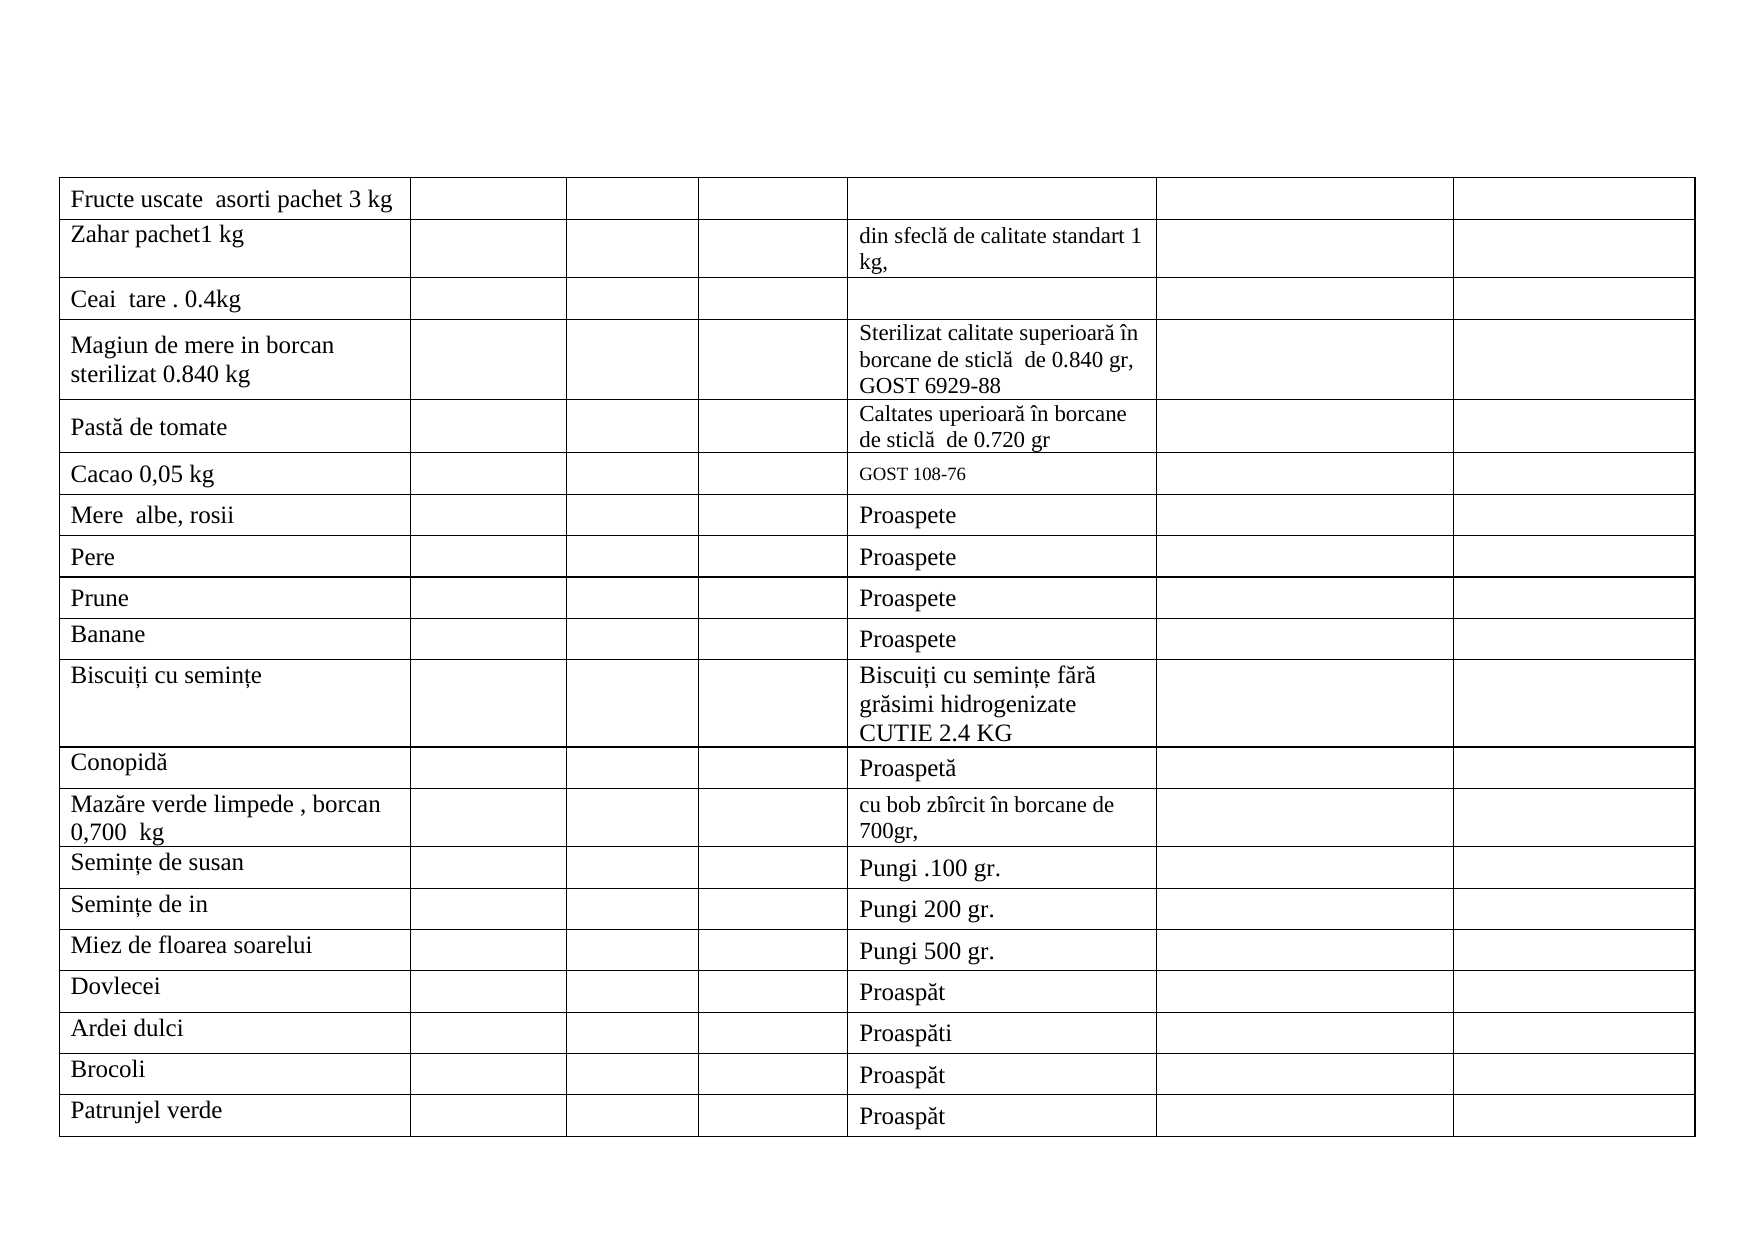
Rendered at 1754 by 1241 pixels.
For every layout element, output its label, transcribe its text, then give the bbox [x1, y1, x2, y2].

table_cell [699, 178, 847, 218]
table_cell [567, 930, 698, 970]
table_cell Semințe de in [60, 889, 410, 929]
table_cell [567, 619, 698, 659]
table_cell [699, 748, 847, 788]
table_cell [1157, 789, 1453, 846]
table_cell [699, 320, 847, 398]
table_cell [1157, 1095, 1453, 1136]
table_cell [1454, 1013, 1694, 1053]
table_cell [1157, 619, 1453, 659]
table_cell [567, 1054, 698, 1094]
table_cell [567, 578, 698, 618]
table_cell [1454, 320, 1694, 398]
table_cell Ceai tare . 0.4kg [60, 278, 410, 318]
table_cell [1157, 578, 1453, 618]
table_cell cu bob zbîrcit în borcane de 700gr, [848, 789, 1156, 846]
table_cell [411, 789, 566, 846]
table_cell [699, 789, 847, 846]
table_cell [699, 847, 847, 888]
table_cell [1157, 1013, 1453, 1053]
table_cell Proaspetă [848, 748, 1156, 788]
table_cell [1454, 889, 1694, 929]
table_cell Sterilizat calitate superioară în borcane de sticlă de 0.840 gr, GOST 6929-88 [848, 320, 1156, 398]
table_cell [1157, 495, 1453, 535]
table_cell Biscuiți cu semințe fără grăsimi hidrogenizate CUTIE 2.4 kg [848, 660, 1156, 746]
table_cell Zahar pachet [60, 220, 410, 277]
table_cell [1454, 748, 1694, 788]
table_cell [1454, 660, 1694, 746]
table_cell [1454, 178, 1694, 218]
table_cell Brocoli [60, 1054, 410, 1094]
table_cell [1157, 453, 1453, 494]
table_cell [567, 320, 698, 398]
table_cell [699, 453, 847, 494]
table_cell [1157, 847, 1453, 888]
table_cell [411, 495, 566, 535]
table_cell [1454, 578, 1694, 618]
table_cell [567, 660, 698, 746]
table_cell Pungi 500 gr. [848, 930, 1156, 970]
table_cell [567, 536, 698, 576]
table_cell Prune [60, 578, 410, 618]
table_cell [1157, 971, 1453, 1012]
table_cell [567, 278, 698, 318]
table_cell [699, 278, 847, 318]
table_cell Pere [60, 536, 410, 576]
table_cell [1454, 847, 1694, 888]
table_cell [411, 930, 566, 970]
table_cell Banane [60, 619, 410, 659]
table_cell Magiun de mere in borcan sterilizat 0.840 kg [60, 320, 410, 398]
table_cell [1454, 278, 1694, 318]
table_cell [1157, 660, 1453, 746]
table_cell [699, 1095, 847, 1136]
table_cell [411, 578, 566, 618]
table_cell Cacao 0,05 kg [60, 453, 410, 494]
table_cell [411, 320, 566, 398]
table_cell [1157, 400, 1453, 452]
table_cell [1157, 178, 1453, 218]
table_cell [567, 495, 698, 535]
table_cell [699, 619, 847, 659]
table_cell [848, 278, 1156, 318]
table_cell [411, 748, 566, 788]
table_cell Fructe uscate asorti pachet [60, 178, 410, 218]
table_cell Proaspăt [848, 1054, 1156, 1094]
table_cell Mazăre verde limpede , borcan 0,700 kg [60, 789, 410, 846]
table_cell [1454, 1054, 1694, 1094]
table_cell Mere albe, rosii [60, 495, 410, 535]
table_cell [411, 1095, 566, 1136]
table_cell [1454, 453, 1694, 494]
table_cell Proaspete [848, 619, 1156, 659]
table_cell GOST 108-76 [848, 453, 1156, 494]
table_cell [411, 536, 566, 576]
table_cell [411, 847, 566, 888]
table_cell Ardei dulci [60, 1013, 410, 1053]
table_cell [1454, 971, 1694, 1012]
table_cell [1454, 930, 1694, 970]
table_cell [411, 400, 566, 452]
table_cell [411, 1054, 566, 1094]
table_cell [567, 178, 698, 218]
table_cell Biscuiți cu semințe [60, 660, 410, 746]
table_cell [567, 220, 698, 277]
table_cell [699, 495, 847, 535]
table_cell Caltates uperioară în borcane de sticlă de 0.720 gr [848, 400, 1156, 452]
table_cell [1454, 495, 1694, 535]
table_cell [567, 971, 698, 1012]
table_cell [699, 400, 847, 452]
table_cell [567, 789, 698, 846]
table_cell [567, 1095, 698, 1136]
table_cell [567, 1013, 698, 1053]
table_cell [699, 660, 847, 746]
table_cell [1157, 930, 1453, 970]
table_cell [1454, 1095, 1694, 1136]
table_cell Proaspăt [848, 971, 1156, 1012]
table_cell [567, 453, 698, 494]
table_cell [699, 930, 847, 970]
table_cell [699, 536, 847, 576]
table_cell [567, 847, 698, 888]
table_cell [699, 1054, 847, 1094]
table_cell [411, 660, 566, 746]
table_cell Proaspăti [848, 1013, 1156, 1053]
table_cell [1454, 536, 1694, 576]
table_cell [411, 889, 566, 929]
table_cell [1454, 619, 1694, 659]
table_cell Dovlecei [60, 971, 410, 1012]
table_cell [411, 220, 566, 277]
table_cell [411, 971, 566, 1012]
table_cell [567, 400, 698, 452]
table_cell [1157, 889, 1453, 929]
table_cell Proaspăt [848, 1095, 1156, 1136]
table_cell [411, 178, 566, 218]
table_cell [1454, 220, 1694, 277]
table_cell Miez de floarea soarelui [60, 930, 410, 970]
table_cell Pungi .100 gr. [848, 847, 1156, 888]
table_cell [567, 748, 698, 788]
table_cell [699, 220, 847, 277]
table_cell Pastă de tomate [60, 400, 410, 452]
table_cell din sfeclă de calitate standart 1 kg, [848, 220, 1156, 277]
table_cell Pungi 200 gr. [848, 889, 1156, 929]
table_cell [411, 453, 566, 494]
table_cell [1157, 1054, 1453, 1094]
table_cell [1454, 789, 1694, 846]
table_cell [411, 619, 566, 659]
table_cell [848, 178, 1156, 218]
table_cell [1157, 320, 1453, 398]
table_cell [1157, 748, 1453, 788]
table_cell Semințe de susan [60, 847, 410, 888]
table_cell [699, 1013, 847, 1053]
table_cell [699, 578, 847, 618]
table_cell Patrunjel verde [60, 1095, 410, 1136]
table_cell Conopidă [60, 748, 410, 788]
table_cell Proaspete [848, 495, 1156, 535]
table_cell [411, 1013, 566, 1053]
table_cell [1157, 278, 1453, 318]
table_cell [567, 889, 698, 929]
table_cell [699, 889, 847, 929]
table_cell [699, 971, 847, 1012]
table_cell [1157, 536, 1453, 576]
table_cell [411, 278, 566, 318]
table_cell Proaspete [848, 536, 1156, 576]
table_cell [1157, 220, 1453, 277]
table_cell Proaspete [848, 578, 1156, 618]
table_cell [1454, 400, 1694, 452]
